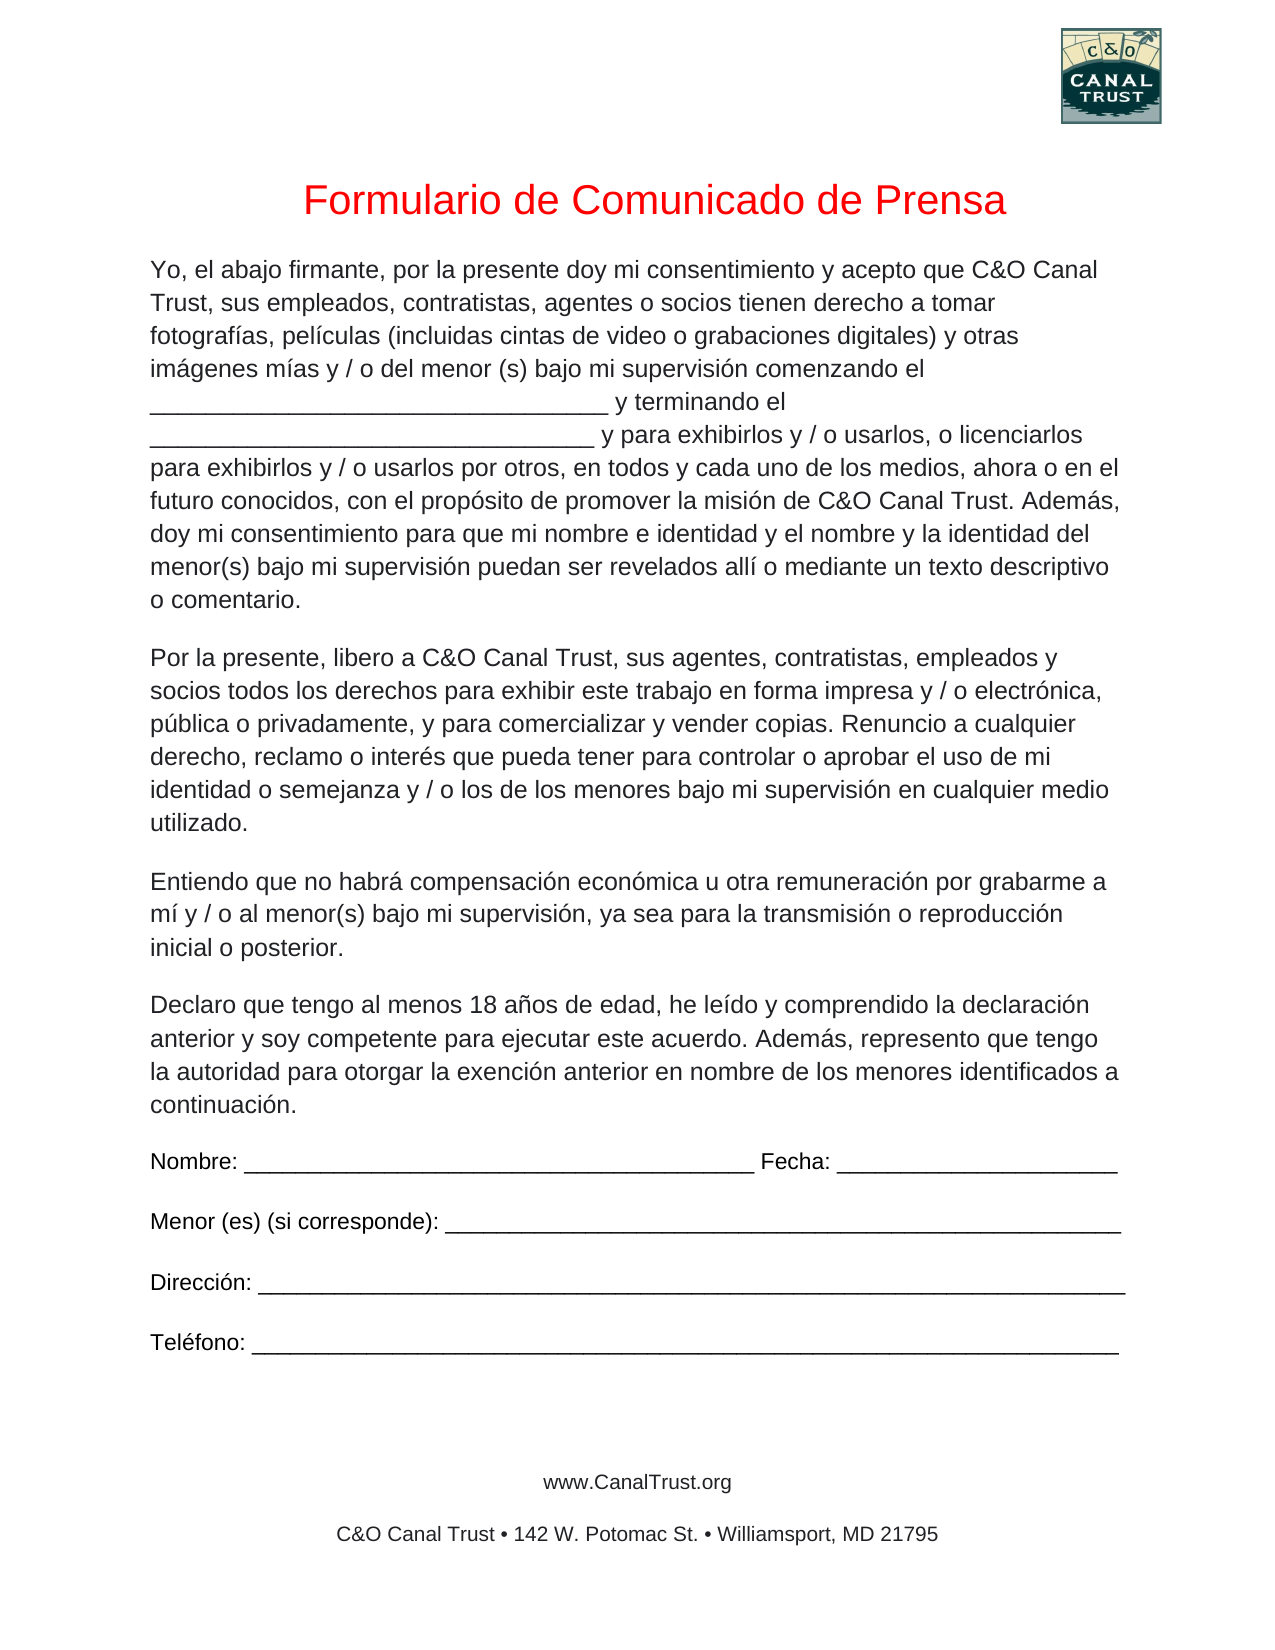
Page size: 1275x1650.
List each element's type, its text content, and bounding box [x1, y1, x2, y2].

text Entiendo que no habrá compensación económica u otra remuneración por grabarme a mí y / o al menor(s) bajo mi supervisión, ya sea para la transmisión o reproducción inicial o posterior. [150, 866, 1125, 961]
text Menor (es) (si corresponde): _____________________________________________________ [150, 1208, 1125, 1234]
text Yo, el abajo firmante, por la presente doy mi consentimiento y acepto que C&O Canal Trust, sus empleados, contratistas, agentes o socios tienen derecho a tomar fotografías, películas (incluidas cintas de video o grabaciones digitales) y otras imágenes mías y / o del menor (s) bajo mi supervisión comenzando el _________________________________ y terminando el ________________________________ y para exhibirlos y / o usarlos, o licenciarlos para exhibirlos y / o usarlos por otros, en todos y cada uno de los medios, ahora o en el futuro conocidos, con el propósito de promover la misión de C&O Canal Trust. Además, doy mi consentimiento para que mi nombre e identidad y el nombre y la identidad del menor(s) bajo mi supervisión puedan ser revelados allí o mediante un texto descriptivo o comentario. [150, 255, 1125, 614]
text Nombre: ________________________________________ Fecha: ______________________ [150, 1148, 1125, 1174]
text Teléfono: ____________________________________________________________________ [150, 1329, 1125, 1355]
text Declaro que tengo al menos 18 años de edad, he leído y comprendido la declaración anterior y soy competente para ejecutar este acuerdo. Además, represento que tengo la autoridad para otorgar la exención anterior en nombre de los menores identificados a continuación. [150, 991, 1125, 1118]
picture [1061, 28, 1162, 124]
text Dirección: ____________________________________________________________________ [150, 1268, 1125, 1295]
text Por la presente, libero a C&O Canal Trust, sus agentes, contratistas, empleados y socios todos los derechos para exhibir este trabajo en forma impresa y / o electrónica, pública o privadamente, y para comercializar y vender copias. Renuncio a cualquier derecho, reclamo o interés que pueda tener para controlar o aprobar el uso de mi identidad o semejanza y / o los de los menores bajo mi supervisión en cualquier medio utilizado. [150, 643, 1125, 837]
text Formulario de Comunicado de Prensa [150, 175, 1125, 223]
